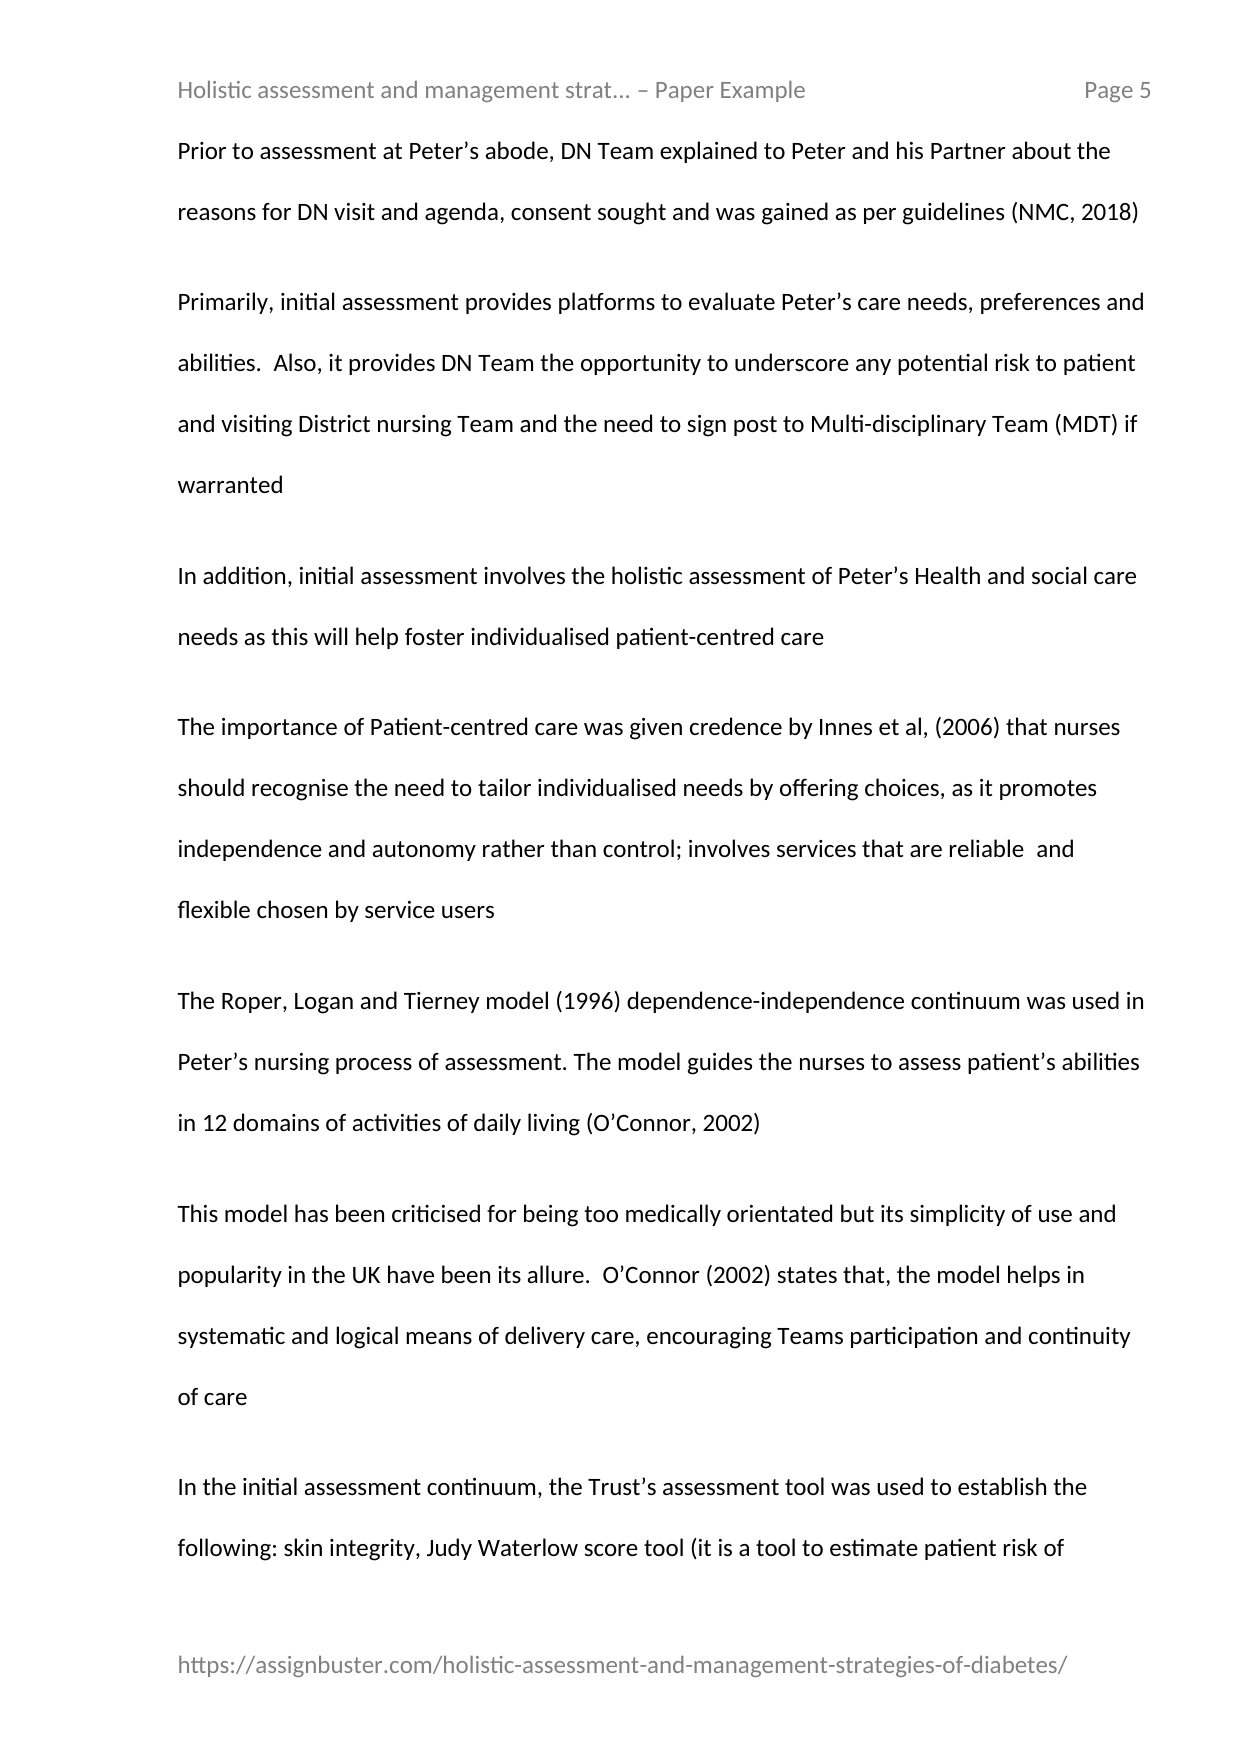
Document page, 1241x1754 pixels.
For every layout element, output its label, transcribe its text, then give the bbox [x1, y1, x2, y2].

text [177, 1471, 1152, 1563]
text Prior to assessment at Peter’s abode, DN Team explained to Peter and his Partner about the reasons for DN visit and agenda, consent sought and was gained as per guidelines (NMC, 2018) [177, 135, 1152, 226]
text In addition, initial assessment involves the holistic assessment of Peter’s Health and social care needs as this will help foster individualised patient-centred care [177, 560, 1152, 652]
text The Roper, Logan and Tierney model (1996) dependence-independence continuum was used in Peter’s nursing process of assessment. The model guides the nurses to assess patient’s abilities in 12 domains of activities of daily living (O’Connor, 2002) [177, 985, 1152, 1138]
text The importance of Patient-centred care was given credence by Innes et al, (2006) that nurses should recognise the need to tailor individualised needs by offering choices, as it promotes independence and autonomy rather than control; involves services that are reliable and flexible chosen by service users [177, 712, 1152, 925]
text This model has been criticised for being too medically orientated but its simplicity of use and popularity in the UK have been its allure. O’Connor (2002) states that, the model helps in systematic and logical means of delivery care, encouraging Teams participation and continuity of care [177, 1198, 1152, 1411]
text Primarily, initial assessment provides platforms to evaluate Peter’s care needs, preferences and abilities. Also, it provides DN Team the opportunity to underscore any potential risk to patient and visiting District nursing Team and the need to sign post to Multi-disciplinary Team (MDT) if warranted [177, 286, 1152, 500]
